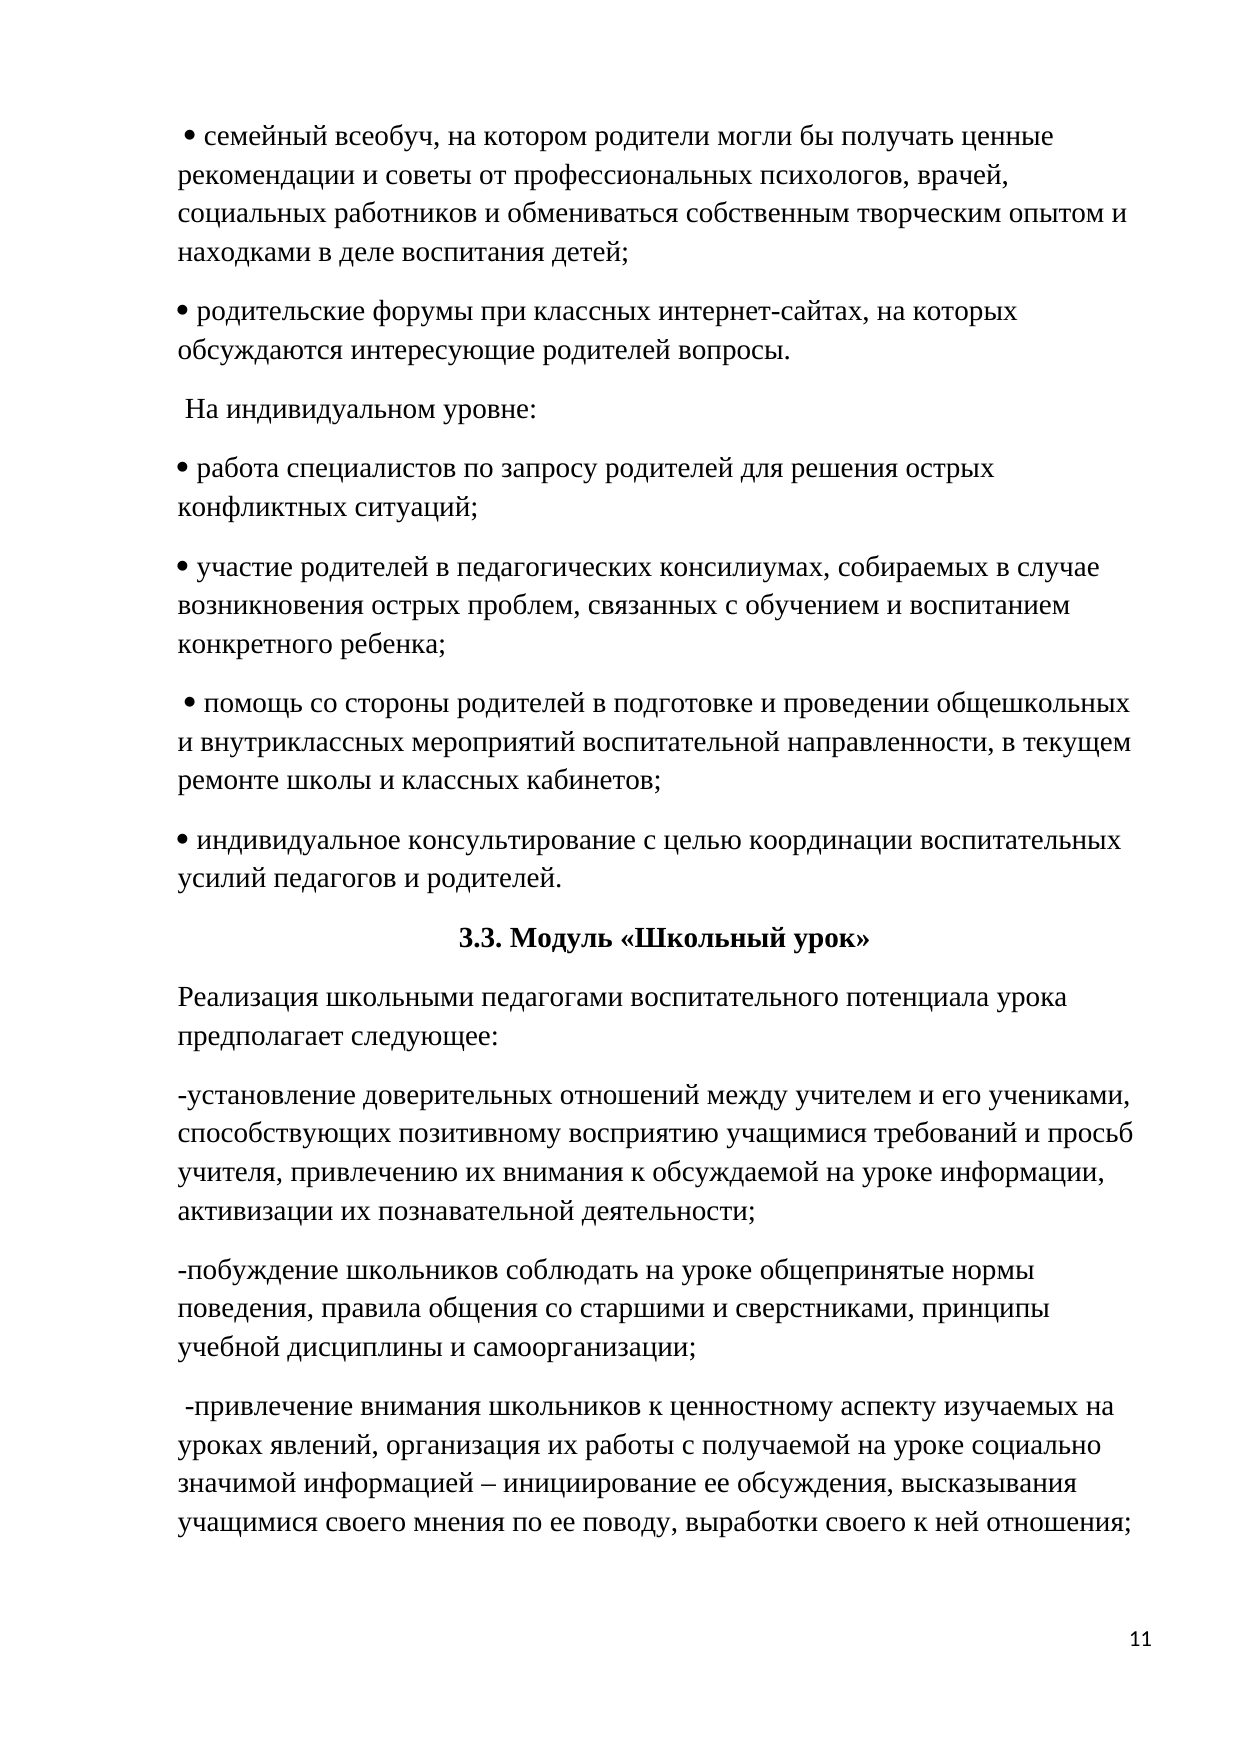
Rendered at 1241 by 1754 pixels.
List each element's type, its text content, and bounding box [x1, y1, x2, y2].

text -побуждение школьников соблюдать на уроке общепринятые нормы поведения, правила общения со старшими и сверстниками, принципы учебной дисциплины и самоорганизации; [177, 1252, 1152, 1363]
text 3.3. Модуль «Школьный урок» [177, 920, 1152, 953]
text -установление доверительных отношений между учителем и его учениками, способствующих позитивному восприятию учащимися требований и просьб учителя, привлечению их внимания к обсуждаемой на уроке информации, активизации их познавательной деятельности; [177, 1077, 1152, 1226]
text -привлечение внимания школьников к ценностному аспекту изучаемых на уроках явлений, организация их работы с получаемой на уроке социально значимой информацией – инициирование ее обсуждения, высказывания учащимися своего мнения по ее поводу, выработки своего к ней отношения; [177, 1388, 1152, 1538]
text индивидуальное консультирование c целью координации воспитательных усилий педагогов и родителей. [177, 822, 1152, 894]
text Реализация школьными педагогами воспитательного потенциала урока предполагает следующее: [177, 979, 1152, 1051]
text семейный всеобуч, на котором родители могли бы получать ценные рекомендации и советы от профессиональных психологов, врачей, социальных работников и обмениваться собственным творческим опытом и находками в деле воспитания детей; [177, 118, 1152, 267]
text помощь со стороны родителей в подготовке и проведении общешкольных и внутриклассных мероприятий воспитательной направленности, в текущем ремонте школы и классных кабинетов; [177, 685, 1152, 796]
text участие родителей в педагогических консилиумах, собираемых в случае возникновения острых проблем, связанных с обучением и воспитанием конкретного ребенка; [177, 549, 1152, 659]
text родительские форумы при классных интернет-сайтах, на которых обсуждаются интересующие родителей вопросы. [177, 293, 1152, 365]
text работа специалистов по запросу родителей для решения острых конфликтных ситуаций; [177, 451, 1152, 523]
text На индивидуальном уровне: [177, 391, 1152, 425]
